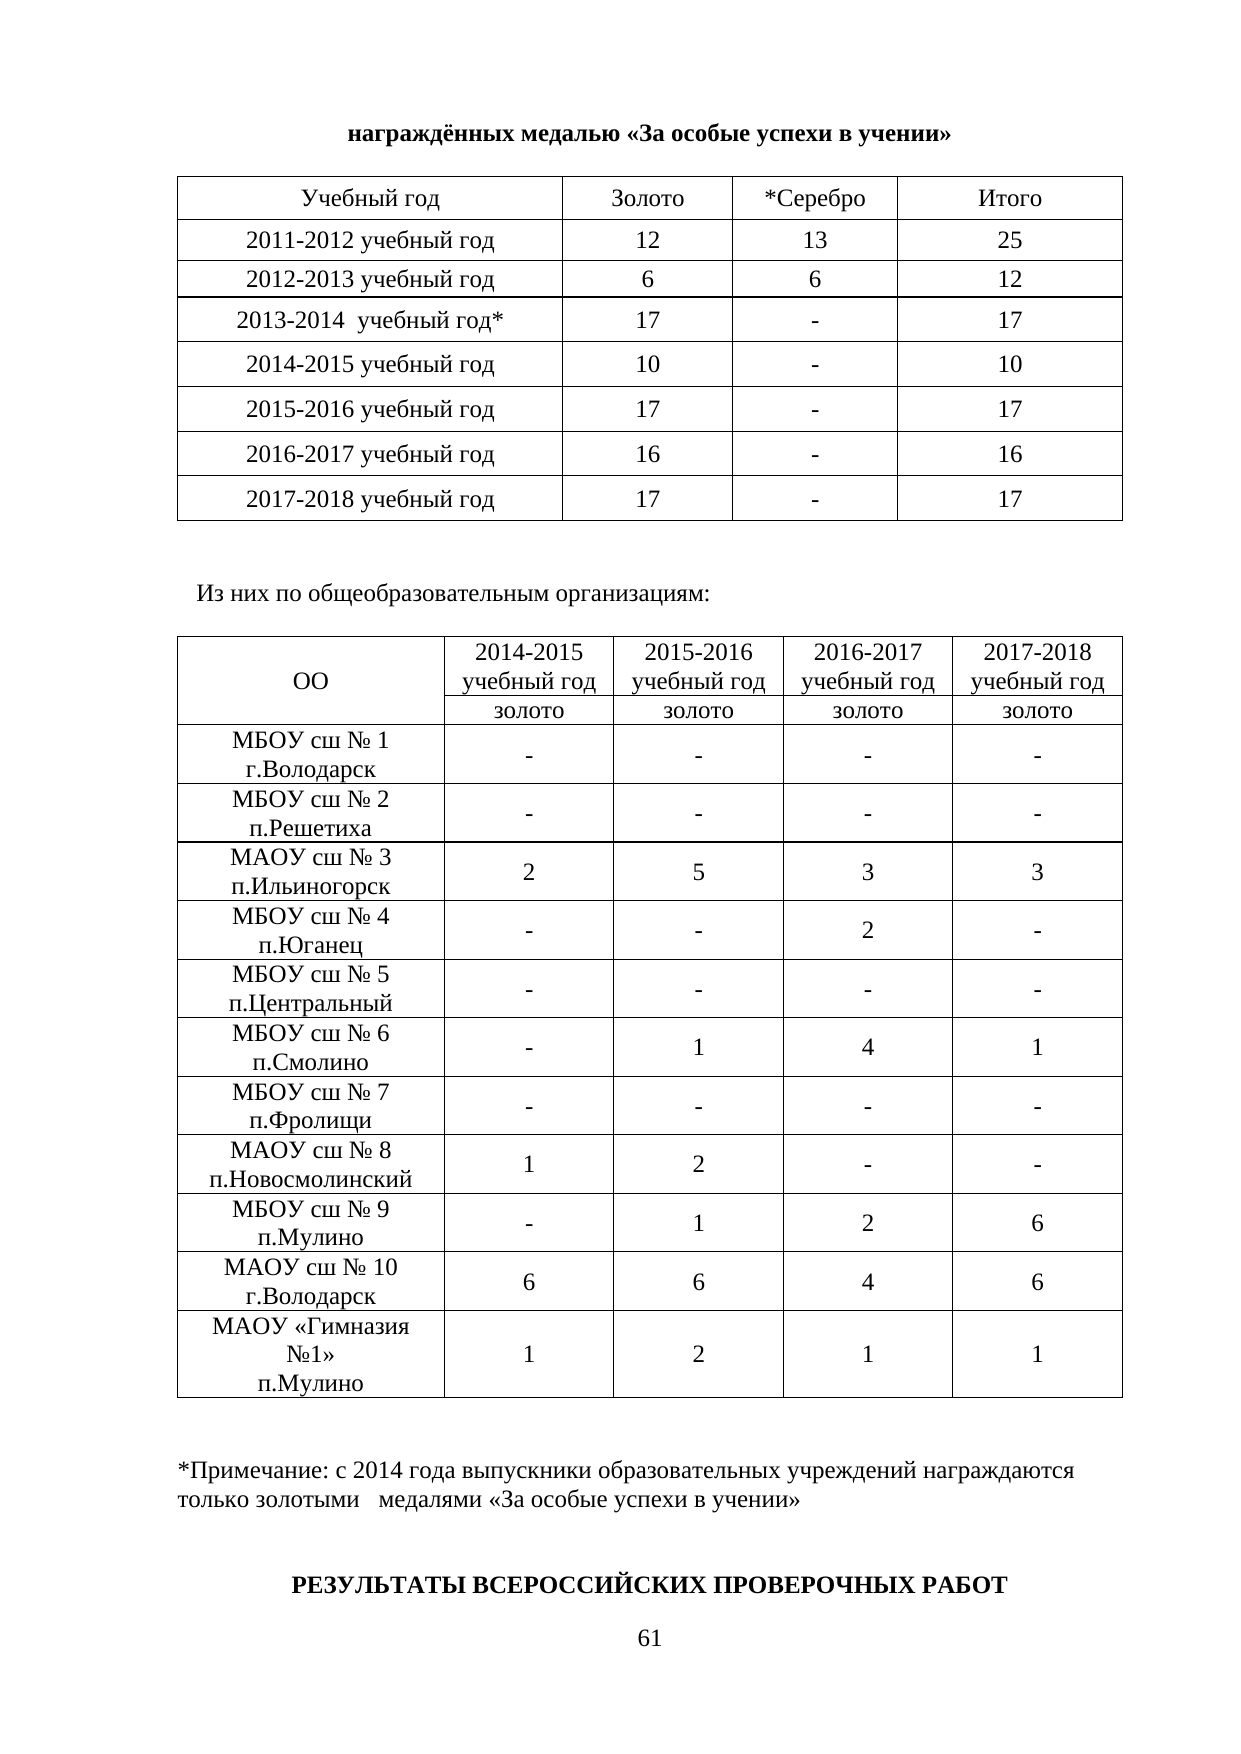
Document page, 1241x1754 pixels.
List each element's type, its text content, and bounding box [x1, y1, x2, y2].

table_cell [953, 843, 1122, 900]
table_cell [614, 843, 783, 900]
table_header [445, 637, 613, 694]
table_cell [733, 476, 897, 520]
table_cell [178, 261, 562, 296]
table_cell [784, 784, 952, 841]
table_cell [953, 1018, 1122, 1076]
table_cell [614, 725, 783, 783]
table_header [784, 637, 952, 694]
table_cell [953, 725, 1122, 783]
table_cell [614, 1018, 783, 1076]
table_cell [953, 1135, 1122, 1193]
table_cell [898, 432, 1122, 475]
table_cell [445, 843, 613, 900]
text Из них по общеобразовательным организациям: [177, 578, 1122, 607]
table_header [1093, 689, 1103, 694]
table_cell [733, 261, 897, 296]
text награждённых медалью «За особые успехи в учении» [177, 118, 1122, 147]
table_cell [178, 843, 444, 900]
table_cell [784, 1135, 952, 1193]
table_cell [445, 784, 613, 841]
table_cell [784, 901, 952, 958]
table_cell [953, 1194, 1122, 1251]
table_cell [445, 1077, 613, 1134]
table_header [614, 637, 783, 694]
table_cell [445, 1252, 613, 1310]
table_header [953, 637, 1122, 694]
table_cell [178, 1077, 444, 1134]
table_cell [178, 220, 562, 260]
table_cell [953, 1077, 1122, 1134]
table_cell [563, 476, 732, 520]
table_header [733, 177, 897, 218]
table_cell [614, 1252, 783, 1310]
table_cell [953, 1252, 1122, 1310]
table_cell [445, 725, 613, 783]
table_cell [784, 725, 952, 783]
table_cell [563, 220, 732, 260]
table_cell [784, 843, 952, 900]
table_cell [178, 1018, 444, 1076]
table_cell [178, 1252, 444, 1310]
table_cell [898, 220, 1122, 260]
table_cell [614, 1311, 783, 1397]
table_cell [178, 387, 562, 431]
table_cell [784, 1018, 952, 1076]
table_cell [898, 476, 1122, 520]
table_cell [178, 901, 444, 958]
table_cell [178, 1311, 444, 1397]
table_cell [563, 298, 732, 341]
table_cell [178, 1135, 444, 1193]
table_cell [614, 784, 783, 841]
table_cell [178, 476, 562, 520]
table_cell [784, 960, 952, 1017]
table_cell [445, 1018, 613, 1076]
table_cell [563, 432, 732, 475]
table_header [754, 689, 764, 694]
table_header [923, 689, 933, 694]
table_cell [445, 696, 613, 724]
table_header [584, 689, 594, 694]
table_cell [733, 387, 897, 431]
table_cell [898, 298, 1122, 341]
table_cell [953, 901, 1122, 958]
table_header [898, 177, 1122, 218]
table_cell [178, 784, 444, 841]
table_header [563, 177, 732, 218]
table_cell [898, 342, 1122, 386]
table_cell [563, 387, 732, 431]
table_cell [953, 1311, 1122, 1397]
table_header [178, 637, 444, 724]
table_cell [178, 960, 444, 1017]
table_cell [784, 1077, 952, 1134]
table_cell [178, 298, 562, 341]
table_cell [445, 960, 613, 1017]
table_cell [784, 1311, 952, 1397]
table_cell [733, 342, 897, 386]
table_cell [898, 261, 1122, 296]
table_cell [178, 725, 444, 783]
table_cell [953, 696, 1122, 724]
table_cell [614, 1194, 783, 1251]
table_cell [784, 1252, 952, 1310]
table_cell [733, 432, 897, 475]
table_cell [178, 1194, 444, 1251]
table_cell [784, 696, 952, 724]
text *Примечание: с 2014 года выпускники образовательных учреждений награждаются только золотыми медалями «За особые успехи в учении» [177, 1456, 1122, 1513]
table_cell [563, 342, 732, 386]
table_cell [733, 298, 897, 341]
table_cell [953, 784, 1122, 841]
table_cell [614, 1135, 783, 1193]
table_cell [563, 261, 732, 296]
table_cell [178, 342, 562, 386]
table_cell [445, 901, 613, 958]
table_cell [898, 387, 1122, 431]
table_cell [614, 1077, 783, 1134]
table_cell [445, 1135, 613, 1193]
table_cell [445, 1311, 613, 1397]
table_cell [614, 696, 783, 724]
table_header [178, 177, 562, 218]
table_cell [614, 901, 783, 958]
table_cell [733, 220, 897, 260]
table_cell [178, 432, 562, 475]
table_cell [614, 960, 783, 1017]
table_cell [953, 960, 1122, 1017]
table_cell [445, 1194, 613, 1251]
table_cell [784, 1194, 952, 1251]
text РЕЗУЛЬТАТЫ ВСЕРОССИЙСКИХ ПРОВЕРОЧНЫХ РАБОТ [177, 1571, 1122, 1599]
